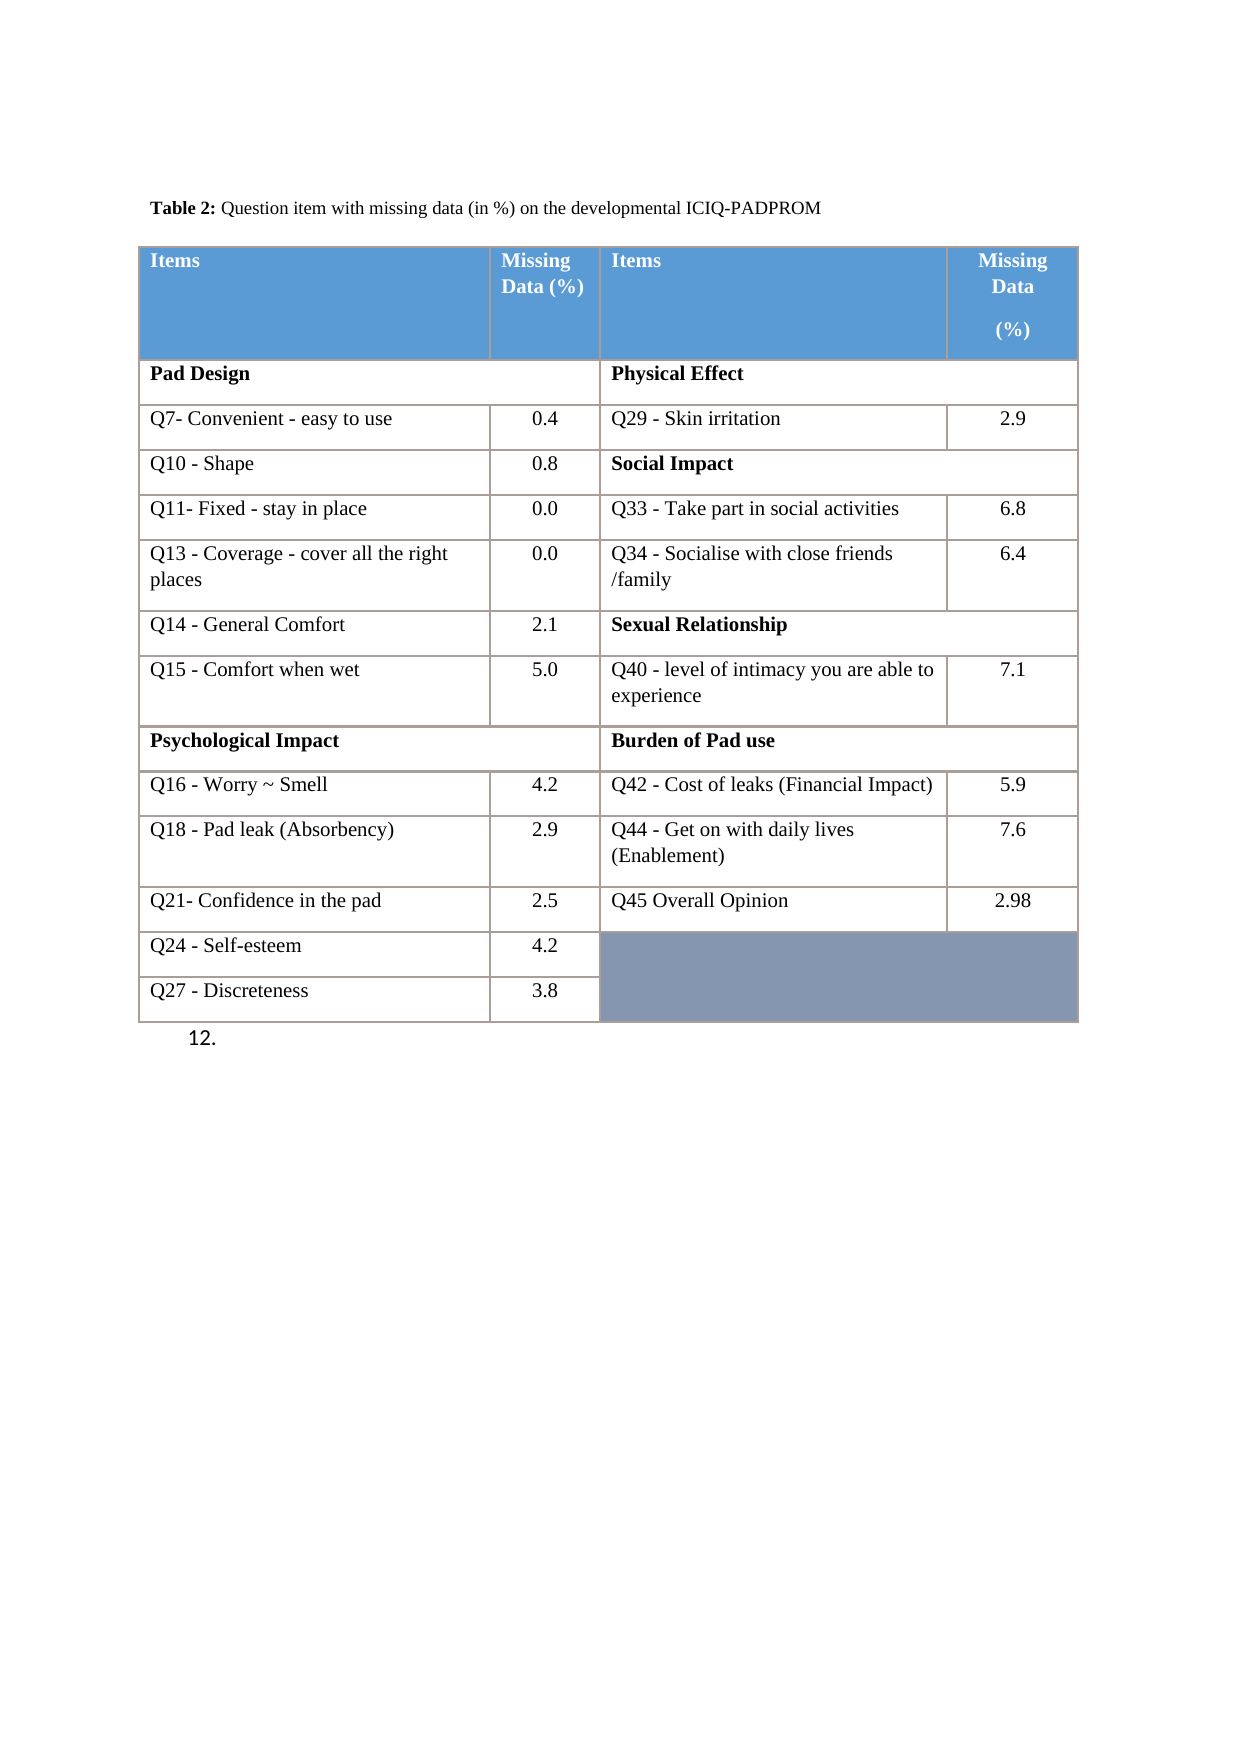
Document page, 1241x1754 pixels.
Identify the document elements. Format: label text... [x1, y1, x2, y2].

text Table 2: Question item with missing data (in %) on the developmental ICIQ-PADPROM [150, 197, 1090, 218]
table_header Items [140, 248, 489, 359]
table_cell Q29 - Skin irritation [601, 406, 946, 449]
table_cell Q33 - Take part in social activities [601, 496, 946, 539]
table_cell 4.2 [491, 933, 599, 976]
table_cell 7.1 [948, 657, 1077, 725]
table_cell 5.0 [491, 657, 599, 725]
table_cell Q11- Fixed - stay in place [140, 496, 489, 539]
table_cell 4.2 [491, 773, 599, 815]
table_cell 5.9 [948, 773, 1077, 815]
table_cell Sexual Relationship [601, 612, 1077, 654]
table_cell 2.9 [491, 817, 599, 886]
table_cell Q13 - Coverage - cover all the right places [140, 541, 489, 610]
table_cell Q16 - Worry ~ Smell [140, 773, 489, 815]
table_cell Q44 - Get on with daily lives (Enablement) [601, 817, 946, 886]
table_cell 2.5 [491, 888, 599, 931]
table_cell Q14 - General Comfort [140, 612, 489, 654]
table_cell 0.4 [491, 406, 599, 449]
table_header Missing Data (%) [491, 248, 599, 359]
table_cell 2.98 [948, 888, 1077, 931]
table_cell Q21- Confidence in the pad [140, 888, 489, 931]
table_header Items [601, 248, 946, 359]
table_cell Physical Effect [601, 361, 1077, 404]
table_cell Pad Design [140, 361, 599, 404]
table_cell 2.9 [948, 406, 1077, 449]
table_cell 0.0 [491, 541, 599, 610]
table_cell Q10 - Shape [140, 451, 489, 494]
table_cell 6.8 [948, 496, 1077, 539]
table_cell Q27 - Discreteness [140, 978, 489, 1021]
table_cell 3.8 [491, 978, 599, 1021]
table_header Missing Data (%) [948, 248, 1077, 359]
table_cell 7.6 [948, 817, 1077, 886]
table_cell 6.4 [948, 541, 1077, 610]
table_cell Psychological Impact [140, 728, 599, 770]
table_cell Q34 - Socialise with close friends /family [601, 541, 946, 610]
table_cell [601, 933, 1077, 1021]
table_cell 2.1 [491, 612, 599, 654]
table_cell Social Impact [601, 451, 1077, 494]
table_cell 0.0 [491, 496, 599, 539]
table_cell Q45 Overall Opinion [601, 888, 946, 931]
table_cell Q7- Convenient - easy to use [140, 406, 489, 449]
table_cell 0.8 [491, 451, 599, 494]
table_cell Q24 - Self-esteem [140, 933, 489, 976]
table_cell Q42 - Cost of leaks (Financial Impact) [601, 773, 946, 815]
table_cell Q40 - level of intimacy you are able to experience [601, 657, 946, 725]
table_cell Burden of Pad use [601, 728, 1077, 770]
table_cell Q15 - Comfort when wet [140, 657, 489, 725]
table_cell Q18 - Pad leak (Absorbency) [140, 817, 489, 886]
